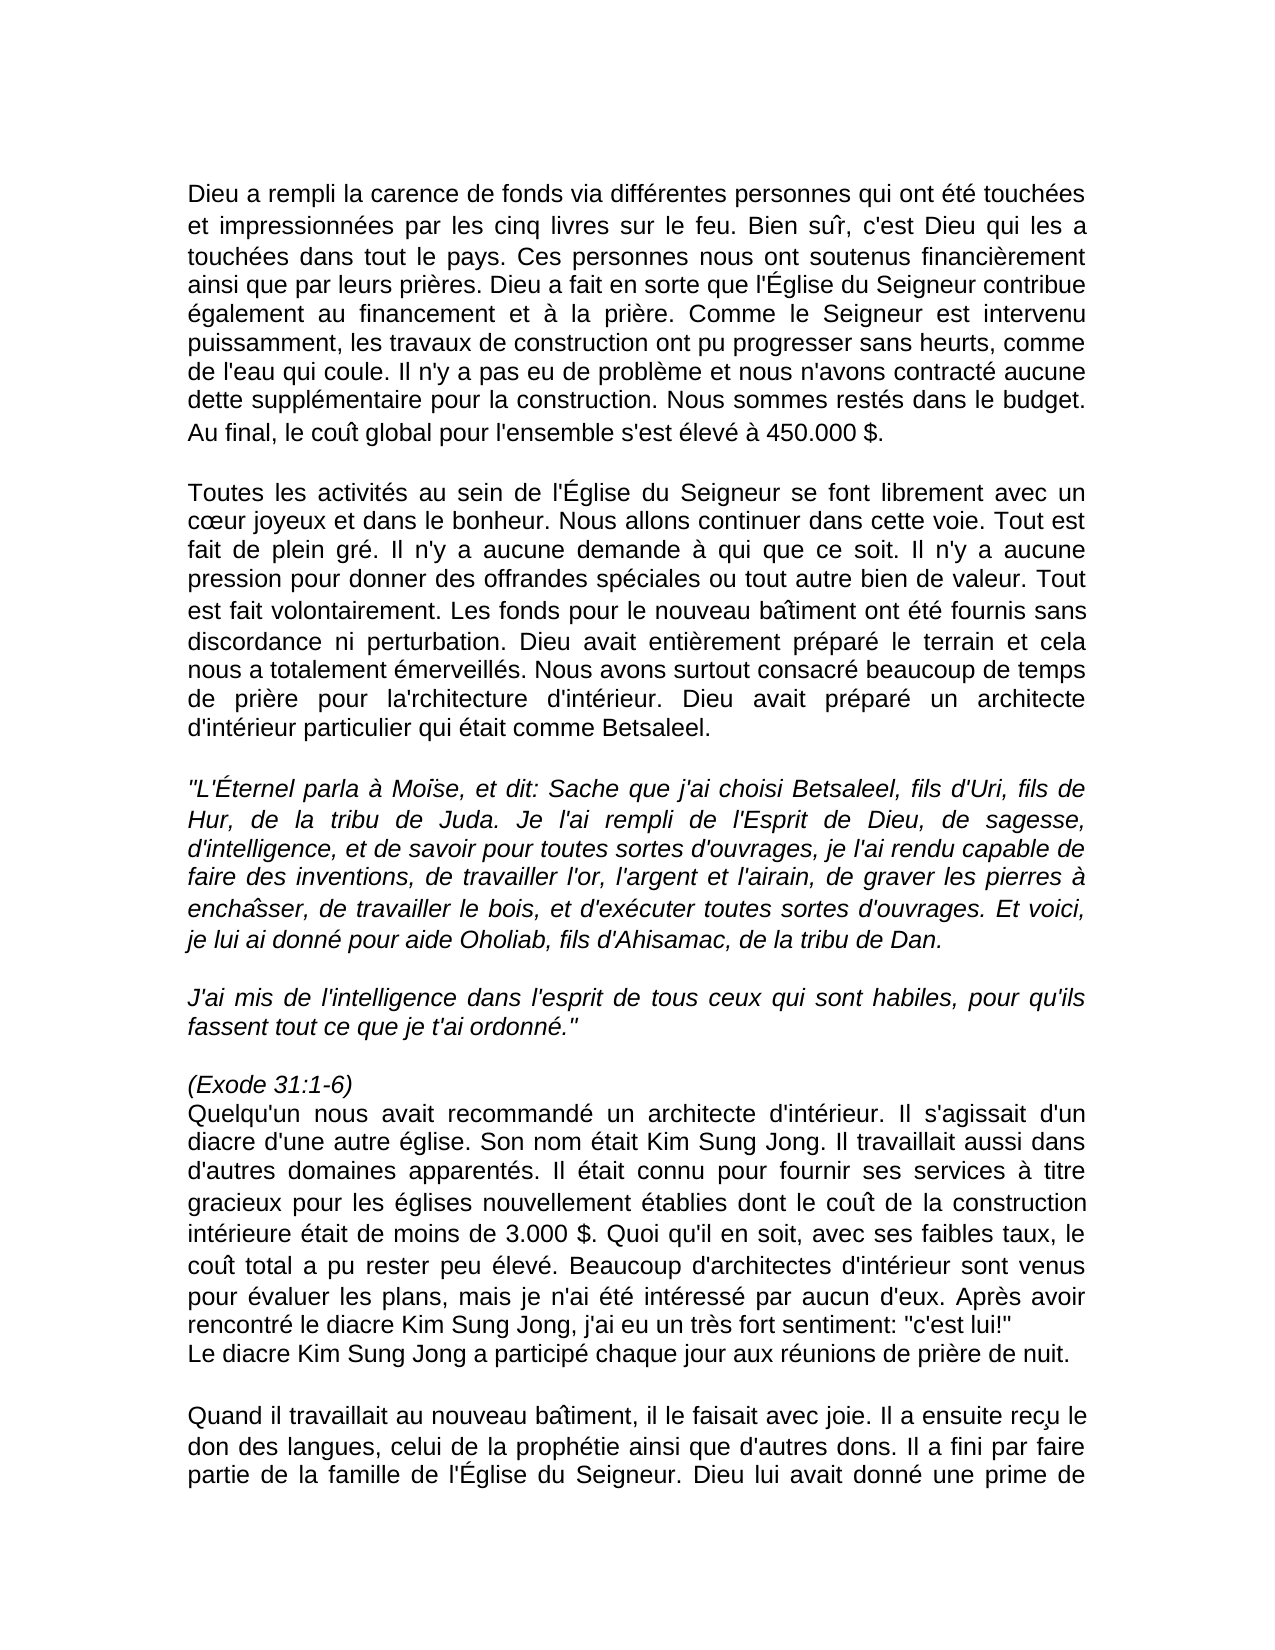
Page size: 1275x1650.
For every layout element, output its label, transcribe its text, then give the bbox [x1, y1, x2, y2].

text J'ai mis de l'intelligence dans l'esprit de tous ceux qui sont habiles, pour qu'ils fassent tout ce que je t'ai ordonné." [187, 983, 1087, 1041]
text (Exode 31:1-6) [187, 1070, 1087, 1098]
text Le diacre Kim Sung Jong a participé chaque jour aux réunions de prière de nuit. [187, 1339, 1087, 1368]
text Quelqu'un nous avait recommandé un architecte d'intérieur. Il s'agissait d'un diacre d'une autre église. Son nom était Kim Sung Jong. Il travaillait aussi dans d'autres domaines apparentés. Il était connu pour fournir ses services à titre gracieux pour les églises nouvellement établies dont le coût de la construction intérieure était de moins de 3.000 $. Quoi qu'il en soit, avec ses faibles taux, le coût total a pu rester peu élevé. Beaucoup d'architectes d'intérieur sont venus pour évaluer les plans, mais je n'ai été intéressé par aucun d'eux. Après avoir rencontré le diacre Kim Sung Jong, j'ai eu un très fort sentiment: "c'est lui!" [187, 1099, 1087, 1339]
text Dieu a rempli la carence de fonds via différentes personnes qui ont été touchées et impressionnées par les cinq livres sur le feu. Bien sûr, c'est Dieu qui les a touchées dans tout le pays. Ces personnes nous ont soutenus financièrement ainsi que par leurs prières. Dieu a fait en sorte que l'Église du Seigneur contribue également au financement et à la prière. Comme le Seigneur est intervenu puissamment, les travaux de construction ont pu progresser sans heurts, comme de l'eau qui coule. Il n'y a pas eu de problème et nous n'avons contracté aucune dette supplémentaire pour la construction. Nous sommes restés dans le budget. Au final, le coût global pour l'ensemble s'est élevé à 450.000 $. [187, 179, 1087, 448]
text Toutes les activités au sein de l'Église du Seigneur se font librement avec un cœur joyeux et dans le bonheur. Nous allons continuer dans cette voie. Tout est fait de plein gré. Il n'y a aucune demande à qui que ce soit. Il n'y a aucune pression pour donner des offrandes spéciales ou tout autre bien de valeur. Tout est fait volontairement. Les fonds pour le nouveau bâtiment ont été fournis sans discordance ni perturbation. Dieu avait entièrement préparé le terrain et cela nous a totalement émerveillés. Nous avons surtout consacré beaucoup de temps de prière pour la'rchitecture d'intérieur. Dieu avait préparé un architecte d'intérieur particulier qui était comme Betsaleel. [187, 477, 1087, 742]
text "L'Éternel parla à Moïse, et dit: Sache que j'ai choisi Betsaleel, fils d'Uri, fils de Hur, de la tribu de Juda. Je l'ai rempli de l'Esprit de Dieu, de sagesse, d'intelligence, et de savoir pour toutes sortes d'ouvrages, je l'ai rendu capable de faire des inventions, de travailler l'or, l'argent et l'airain, de graver les pierres à enchâsser, de travailler le bois, et d'exécuter toutes sortes d'ouvrages. Et voici, je lui ai donné pour aide Oholiab, fils d'Ahisamac, de la tribu de Dan. [187, 771, 1087, 954]
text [187, 1397, 1087, 1489]
